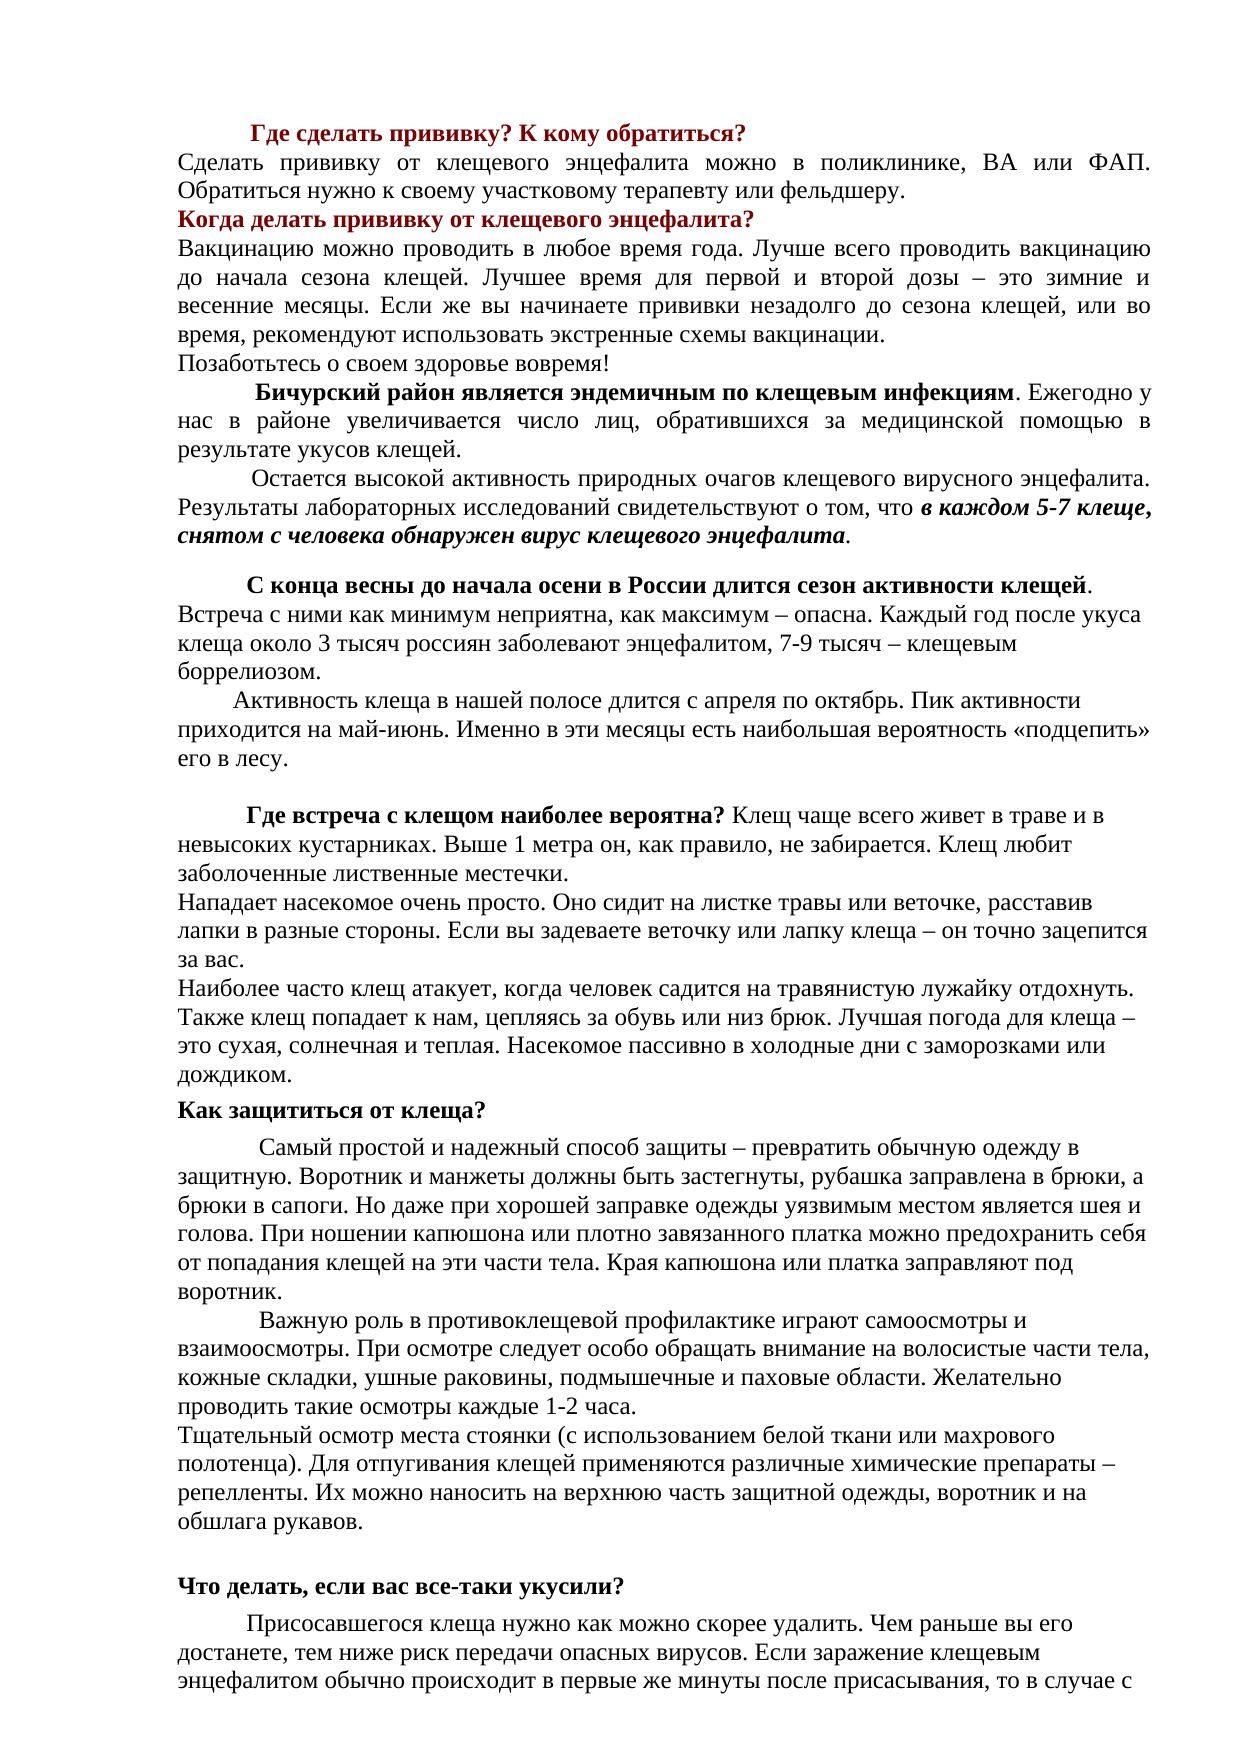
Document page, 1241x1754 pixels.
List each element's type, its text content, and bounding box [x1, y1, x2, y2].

text Как защититься от клеща? [177, 1096, 1152, 1124]
text Где сделать прививку? К кому обратиться? [177, 118, 1152, 147]
text Позаботьтесь о своем здоровье вовремя! [177, 348, 1152, 377]
text Сделать прививку от клещевого энцефалита можно в поликлинике, ВА или ФАП. Обратиться нужно к своему участковому терапевту или фельдшеру. [177, 147, 1152, 204]
text С конца весны до начала осени в России длится сезон активности клещей. Встреча с ними как минимум неприятна, как максимум – опасна. Каждый год после укуса клеща около 3 тысяч россиян заболевают энцефалитом, 7-9 тысяч – клещевым боррелиозом. Активность клеща в нашей полосе длится с апреля по октябрь. Пик активности приходится на май-июнь. Именно в эти месяцы есть наибольшая вероятность «подцепить» его в лесу. Где встреча с клещом наиболее вероятна? Клещ чаще всего живет в траве и в невысоких кустарниках. Выше 1 метра он, как правило, не забирается. Клещ любит заболоченные лиственные местечки. Нападает насекомое очень просто. Оно сидит на листке травы или веточке, расставив лапки в разные стороны. Если вы задеваете веточку или лапку клеща – он точно зацепится за вас. Наиболее часто клещ атакует, когда человек садится на травянистую лужайку отдохнуть. Также клещ попадает к нам, цепляясь за обувь или низ брюк. Лучшая погода для клеща – это сухая, солнечная и теплая. Насекомое пассивно в холодные дни с заморозками или дождиком. [177, 570, 1152, 1088]
text Вакцинацию можно проводить в любое время года. Лучше всего проводить вакцинацию до начала сезона клещей. Лучшее время для первой и второй дозы – это зимние и весенние месяцы. Если же вы начинаете прививки незадолго до сезона клещей, или во время, рекомендуют использовать экстренные схемы вакцинации. [177, 233, 1152, 348]
text Что делать, если вас все-таки укусили? [177, 1571, 1152, 1600]
text Когда делать прививку от клещевого энцефалита? [177, 204, 1152, 233]
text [177, 1608, 1152, 1694]
text Самый простой и надежный способ защиты – превратить обычную одежду в защитную. Воротник и манжеты должны быть застегнуты, рубашка заправлена в брюки, а брюки в сапоги. Но даже при хорошей заправке одежды уязвимым местом является шея и голова. При ношении капюшона или плотно завязанного платка можно предохранить себя от попадания клещей на эти части тела. Края капюшона или платка заправляют под воротник. [177, 1132, 1152, 1305]
text Остается высокой активность природных очагов клещевого вирусного энцефалита. Результаты лабораторных исследований свидетельствуют о том, что в каждом 5-7 клеще, снятом с человека обнаружен вирус клещевого энцефалита. [177, 463, 1152, 549]
text Важную роль в противоклещевой профилактике играют самоосмотры и взаимоосмотры. При осмотре следует особо обращать внимание на волосистые части тела, кожные складки, ушные раковины, подмышечные и паховые области. Желательно проводить такие осмотры каждые 1-2 часа. [177, 1305, 1152, 1420]
text Бичурский район является эндемичным по клещевым инфекциям. Ежегодно у нас в районе увеличивается число лиц, обратившихся за медицинской помощью в результате укусов клещей. [177, 377, 1152, 463]
text Тщательный осмотр места стоянки (с использованием белой ткани или махрового полотенца). Для отпугивания клещей применяются различные химические препараты – репелленты. Их можно наносить на верхнюю часть защитной одежды, воротник и на обшлага рукавов. [177, 1420, 1152, 1535]
